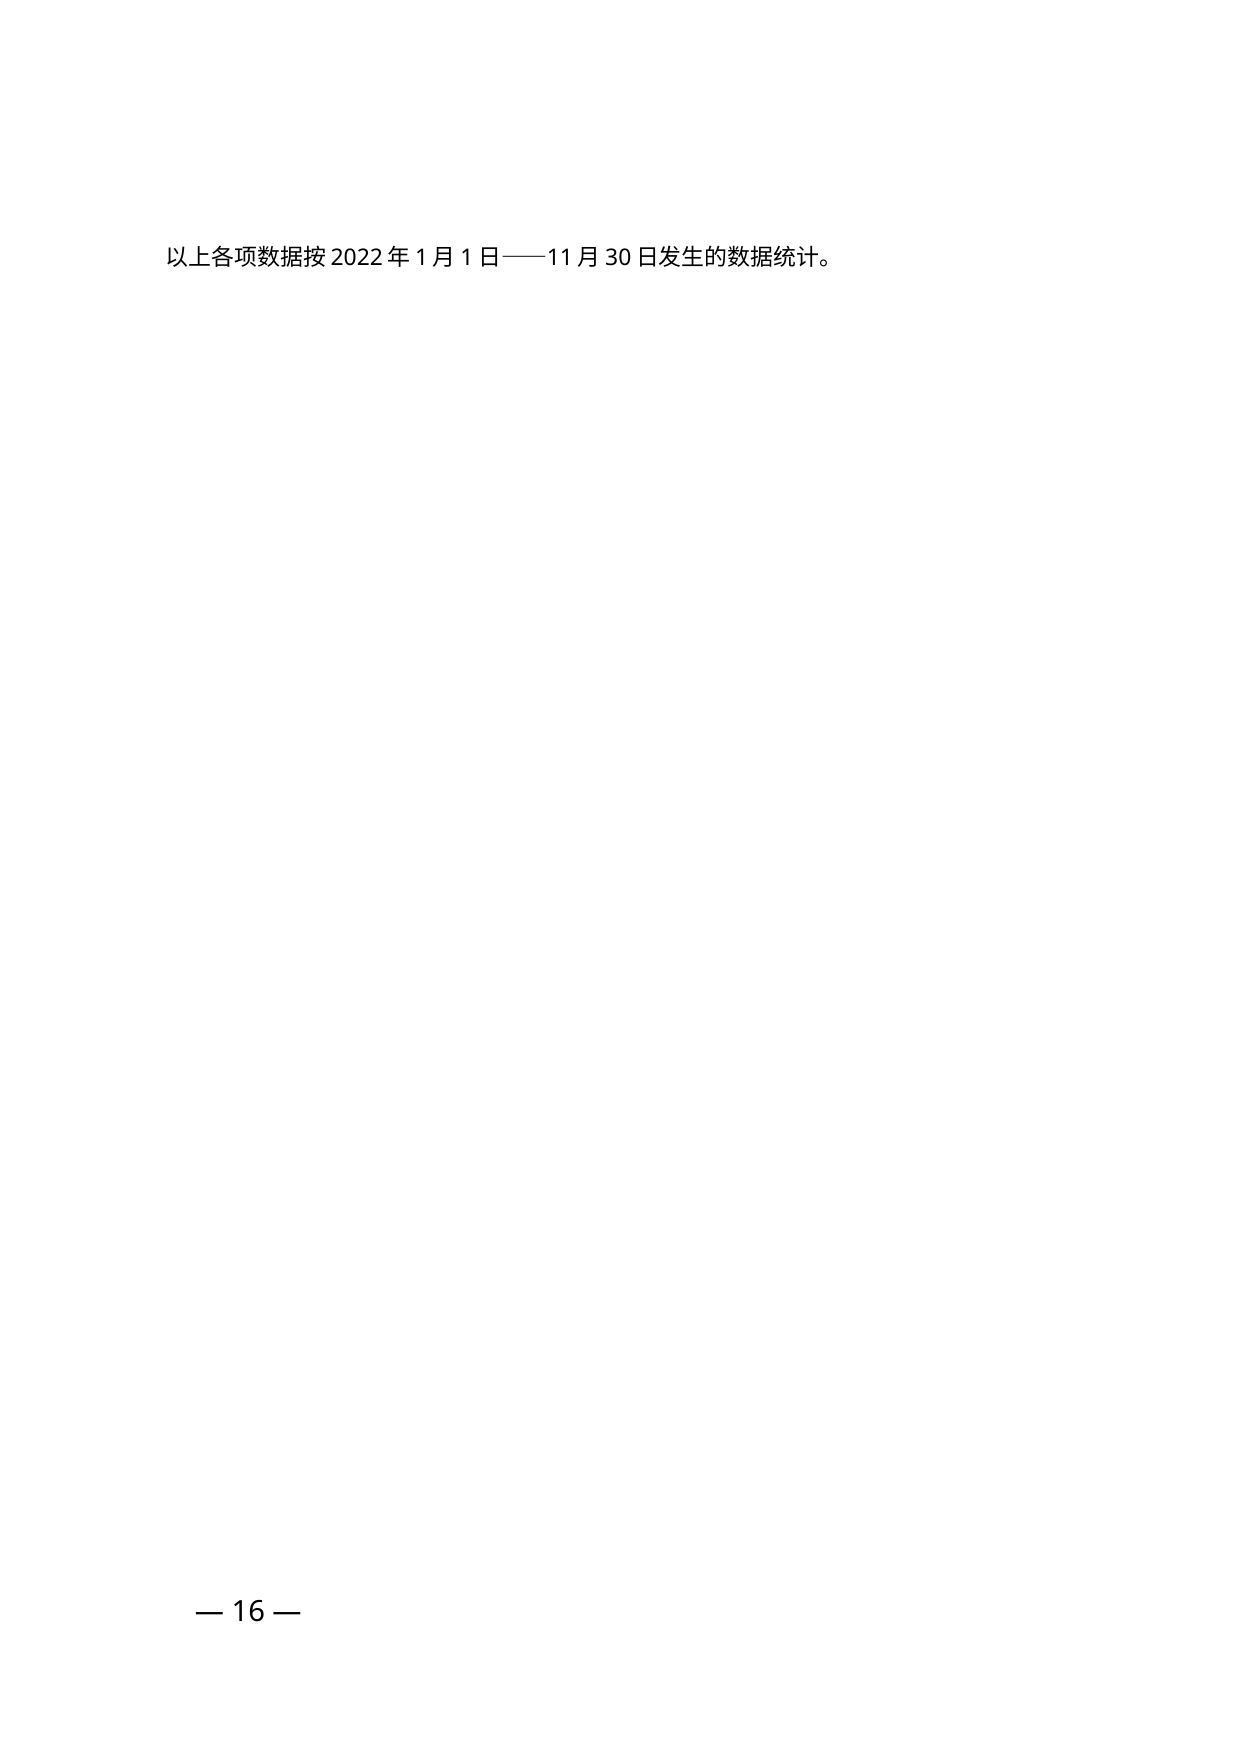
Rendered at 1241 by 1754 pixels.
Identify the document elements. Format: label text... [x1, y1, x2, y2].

text 以上各项数据按2022年1月1日——11月30日发生的数据统计。 [165, 222, 1103, 287]
